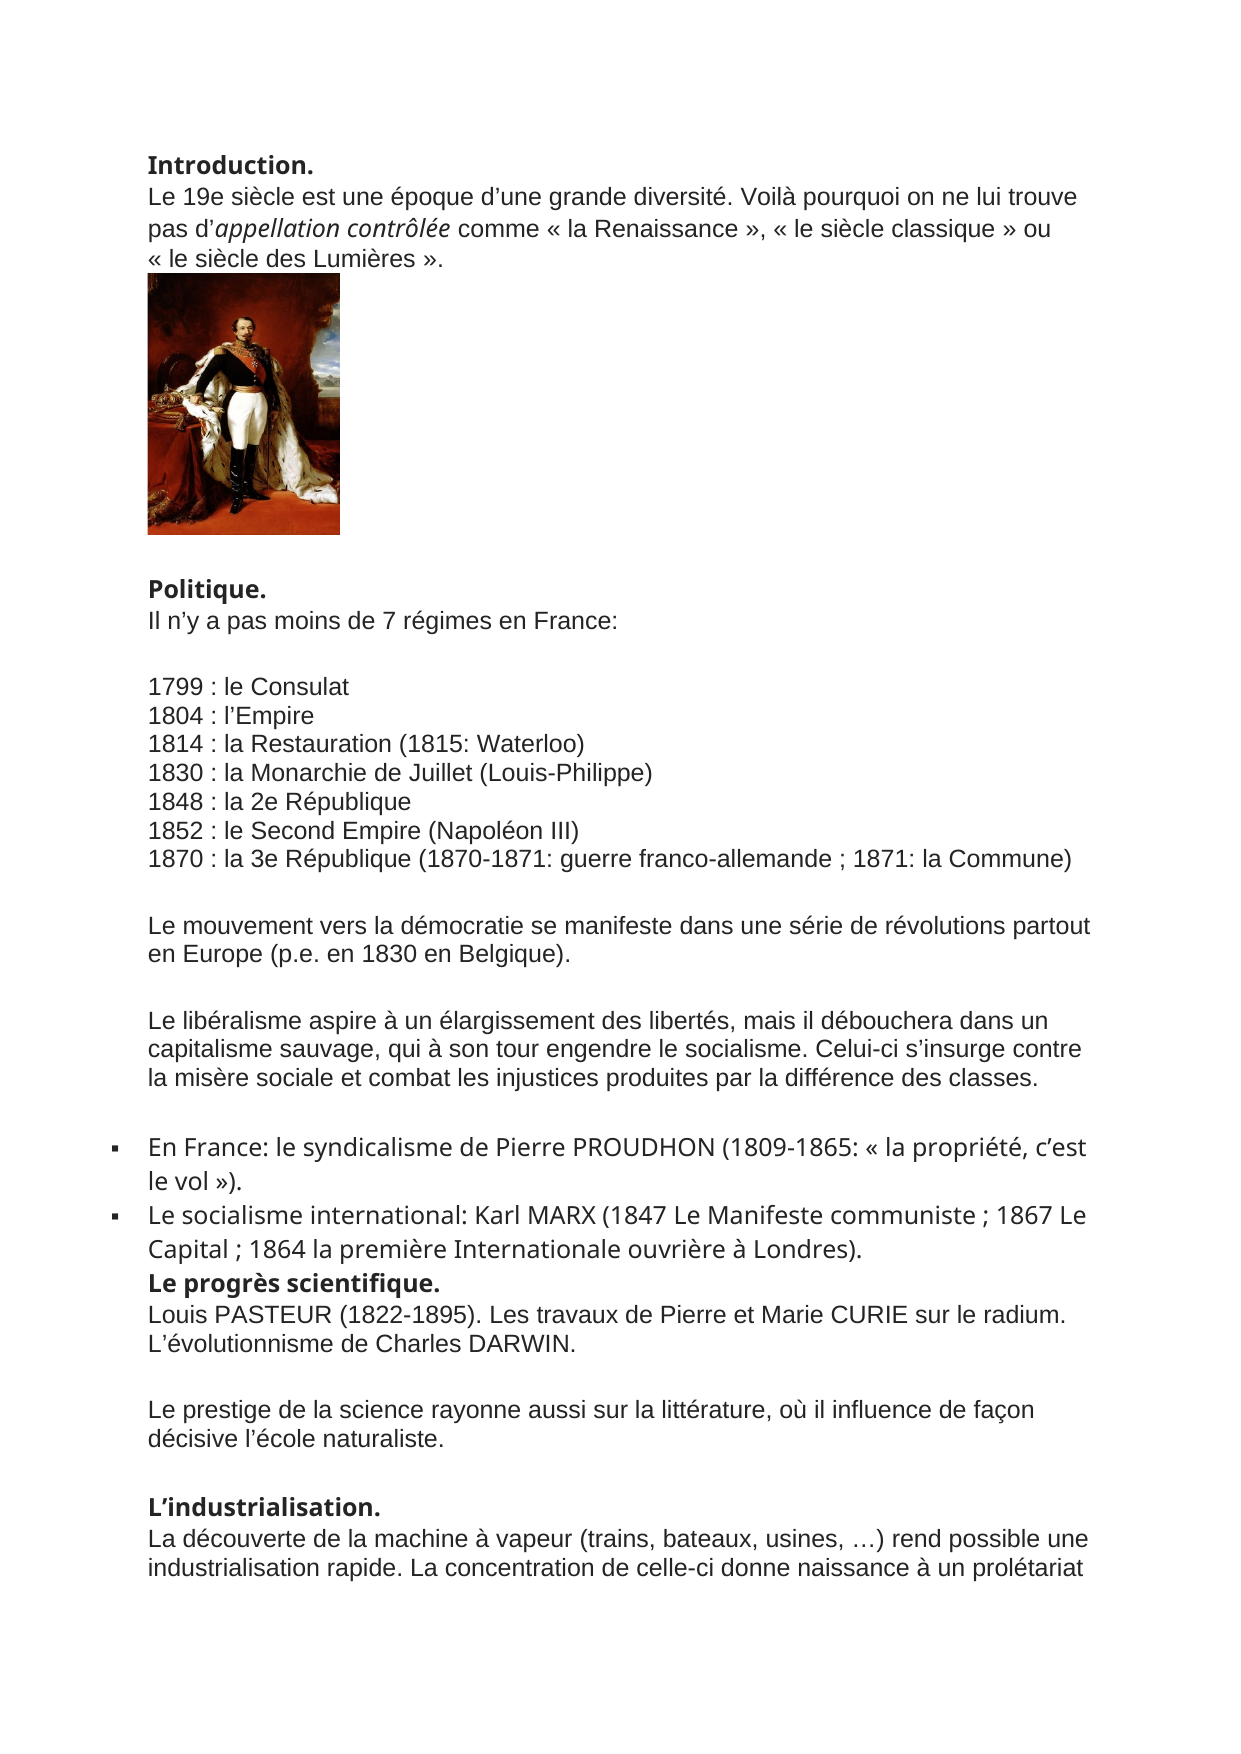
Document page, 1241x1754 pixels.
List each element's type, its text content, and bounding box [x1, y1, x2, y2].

text Il n’y a pas moins de 7 régimes en France: [148, 606, 1093, 634]
text Le mouvement vers la démocratie se manifeste dans une série de révolutions partout en Europe (p.e. en 1830 en Belgique). [148, 911, 1093, 968]
text 1799 : le Consulat 1804 : l’Empire 1814 : la Restauration (1815: Waterloo) 1830 : la Monarchie de Juillet (Louis-Philippe) 1848 : la 2e République 1852 : le Second Empire (Napoléon III) 1870 : la 3e République (1870-1871: guerre franco-allemande ; 1871: la Commune) [148, 672, 1093, 873]
list En France: le syndicalisme de Pierre PROUDHON (1809-1865: « la propriété, c’est le vol »). [110, 1129, 1093, 1198]
text Politique. [148, 572, 1093, 606]
text L’industrialisation. [148, 1490, 1093, 1524]
list Le socialisme international: Karl MARX (1847 Le Manifeste communiste ; 1867 Le Capital ; 1864 la première Internationale ouvrière à Londres). [110, 1198, 1093, 1266]
text Louis PASTEUR (1822-1895). Les travaux de Pierre et Marie CURIE sur le radium. L’évolutionnisme de Charles DARWIN. [148, 1300, 1093, 1357]
picture [147, 273, 340, 535]
text Le prestige de la science rayonne aussi sur la littérature, où il influence de façon décisive l’école naturaliste. [148, 1395, 1093, 1452]
text Le libéralisme aspire à un élargissement des libertés, mais il débouchera dans un capitalisme sauvage, qui à son tour engendre le socialisme. Celui-ci s’insurge contre la misère sociale et combat les injustices produites par la différence des classes. [148, 1006, 1093, 1092]
text Le progrès scientifique. [148, 1266, 1093, 1300]
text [148, 1524, 1093, 1581]
text Introduction. Le 19e siècle est une époque d’une grande diversité. Voilà pourquoi on ne lui trouve pas d’appellation contrôlée comme « la Renaissance », « le siècle classique » ou « le siècle des Lumières ». [148, 148, 1093, 273]
